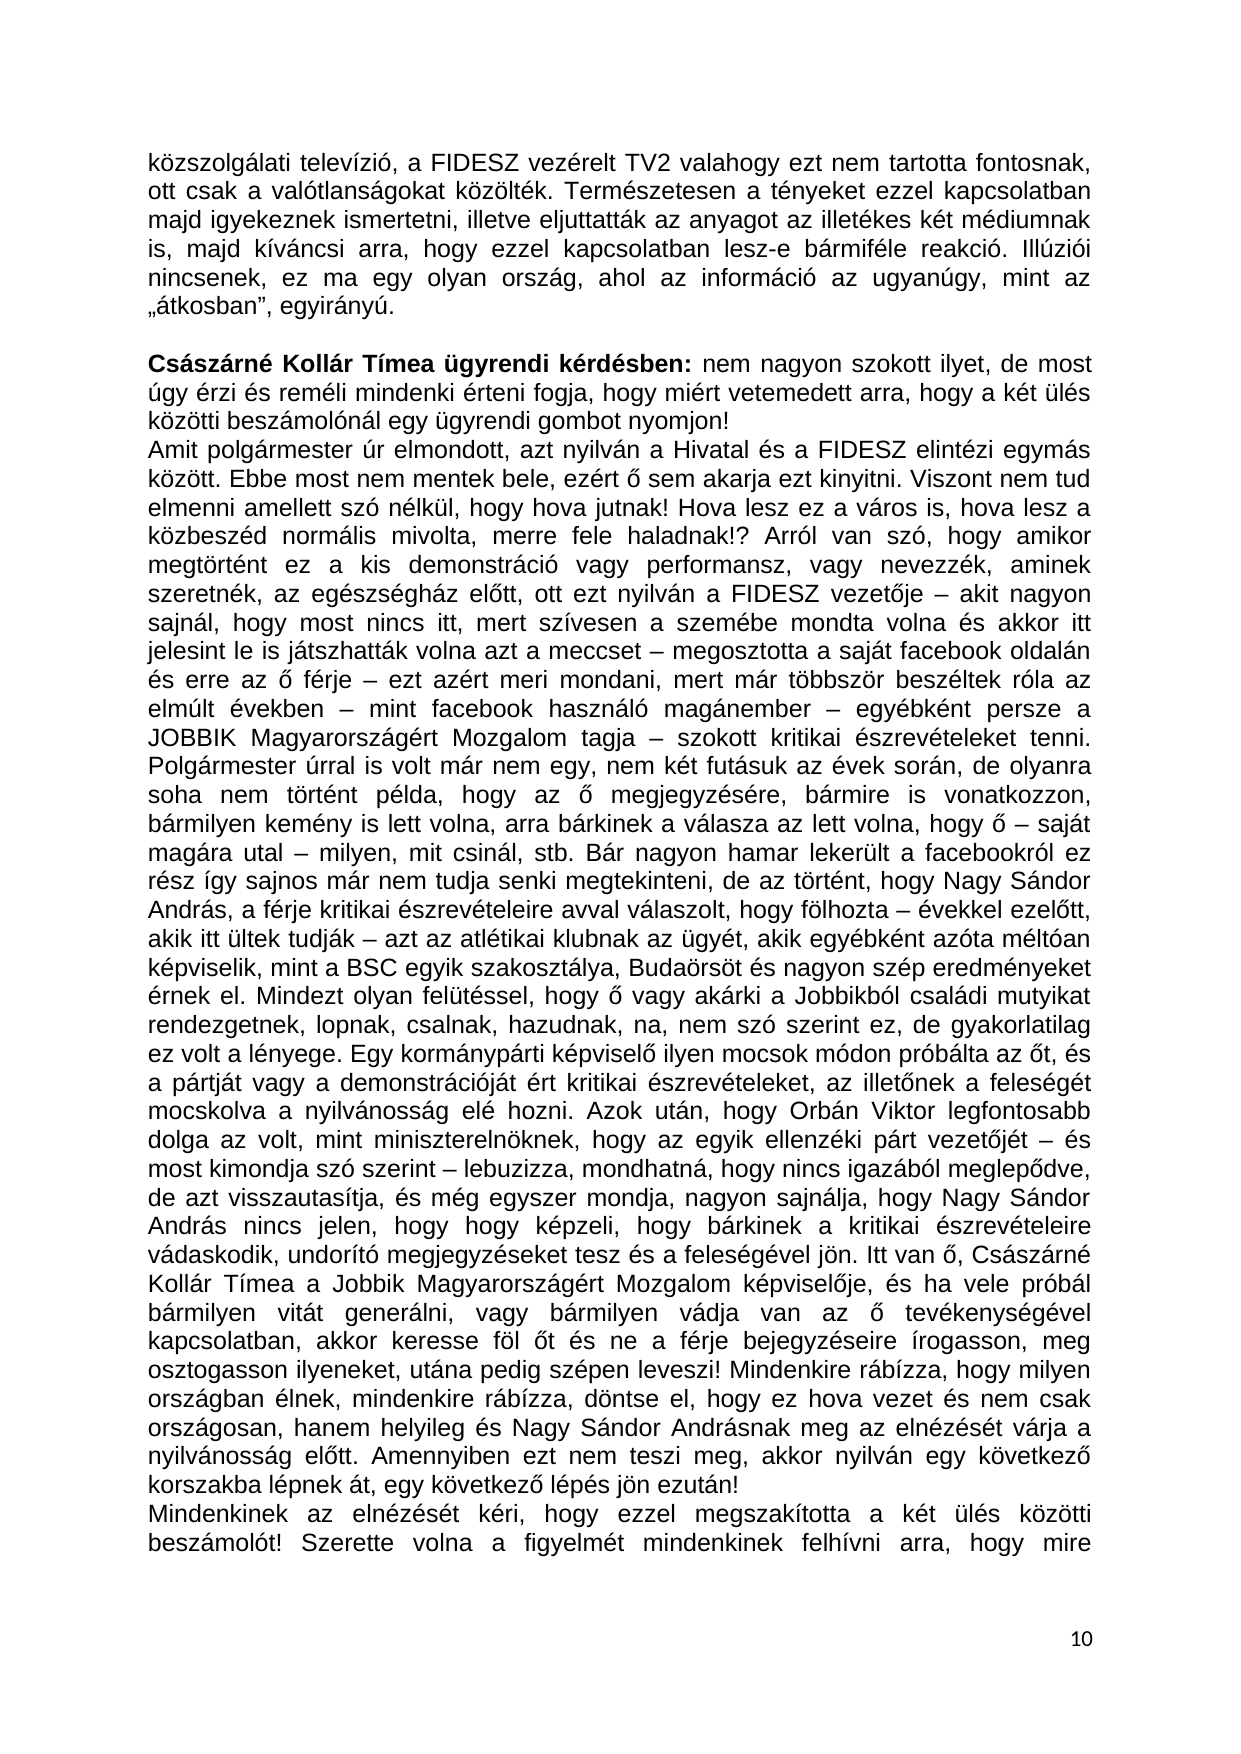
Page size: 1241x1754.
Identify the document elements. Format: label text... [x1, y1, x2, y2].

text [148, 148, 1093, 320]
text Császárné Kollár Tímea ügyrendi kérdésben: nem nagyon szokott ilyet, de most úgy érzi és reméli mindenki érteni fogja, hogy miért vetemedett arra, hogy a két ülés közötti beszámolónál egy ügyrendi gombot nyomjon! [148, 349, 1093, 435]
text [148, 1499, 1093, 1556]
text Amit polgármester úr elmondott, azt nyilván a Hivatal és a FIDESZ elintézi egymás között. Ebbe most nem mentek bele, ezért ő sem akarja ezt kinyitni. Viszont nem tud elmenni amellett szó nélkül, hogy hova jutnak! Hova lesz ez a város is, hova lesz a közbeszéd normális mivolta, merre fele haladnak!? Arról van szó, hogy amikor megtörtént ez a kis demonstráció vagy performansz, vagy nevezzék, aminek szeretnék, az egészségház előtt, ott ezt nyilván a FIDESZ vezetője – akit nagyon sajnál, hogy most nincs itt, mert szívesen a szemébe mondta volna és akkor itt jelesint le is játszhatták volna azt a meccset – megosztotta a saját facebook oldalán és erre az ő férje – ezt azért meri mondani, mert már többször beszéltek róla az elmúlt években – mint facebook használó magánember – egyébként persze a JOBBIK Magyarországért Mozgalom tagja – szokott kritikai észrevételeket tenni. Polgármester úrral is volt már nem egy, nem két futásuk az évek során, de olyanra soha nem történt példa, hogy az ő megjegyzésére, bármire is vonatkozzon, bármilyen kemény is lett volna, arra bárkinek a válasza az lett volna, hogy ő – saját magára utal – milyen, mit csinál, stb. Bár nagyon hamar lekerült a facebookról ez rész így sajnos már nem tudja senki megtekinteni, de az történt, hogy Nagy Sándor András, a férje kritikai észrevételeire avval válaszolt, hogy fölhozta – évekkel ezelőtt, akik itt ültek tudják – azt az atlétikai klubnak az ügyét, akik egyébként azóta méltóan képviselik, mint a BSC egyik szakosztálya, Budaörsöt és nagyon szép eredményeket érnek el. Mindezt olyan felütéssel, hogy ő vagy akárki a Jobbikból családi mutyikat rendezgetnek, lopnak, csalnak, hazudnak, na, nem szó szerint ez, de gyakorlatilag ez volt a lényege. Egy kormánypárti képviselő ilyen mocsok módon próbálta az őt, és a pártját vagy a demonstrációját ért kritikai észrevételeket, az illetőnek a feleségét mocskolva a nyilvánosság elé hozni. Azok után, hogy Orbán Viktor legfontosabb dolga az volt, mint miniszterelnöknek, hogy az egyik ellenzéki párt vezetőjét – és most kimondja szó szerint – lebuzizza, mondhatná, hogy nincs igazából meglepődve, de azt visszautasítja, és még egyszer mondja, nagyon sajnálja, hogy Nagy Sándor András nincs jelen, hogy hogy képzeli, hogy bárkinek a kritikai észrevételeire vádaskodik, undorító megjegyzéseket tesz és a feleségével jön. Itt van ő, Császárné Kollár Tímea a Jobbik Magyarországért Mozgalom képviselője, és ha vele próbál bármilyen vitát generálni, vagy bármilyen vádja van az ő tevékenységével kapcsolatban, akkor keresse föl őt és ne a férje bejegyzéseire írogasson, meg osztogasson ilyeneket, utána pedig szépen leveszi! Mindenkire rábízza, hogy milyen országban élnek, mindenkire rábízza, döntse el, hogy ez hova vezet és nem csak országosan, hanem helyileg és Nagy Sándor Andrásnak meg az elnézését várja a nyilvánosság előtt. Amennyiben ezt nem teszi meg, akkor nyilván egy következő korszakba lépnek át, egy következő lépés jön ezután! [148, 435, 1093, 1499]
